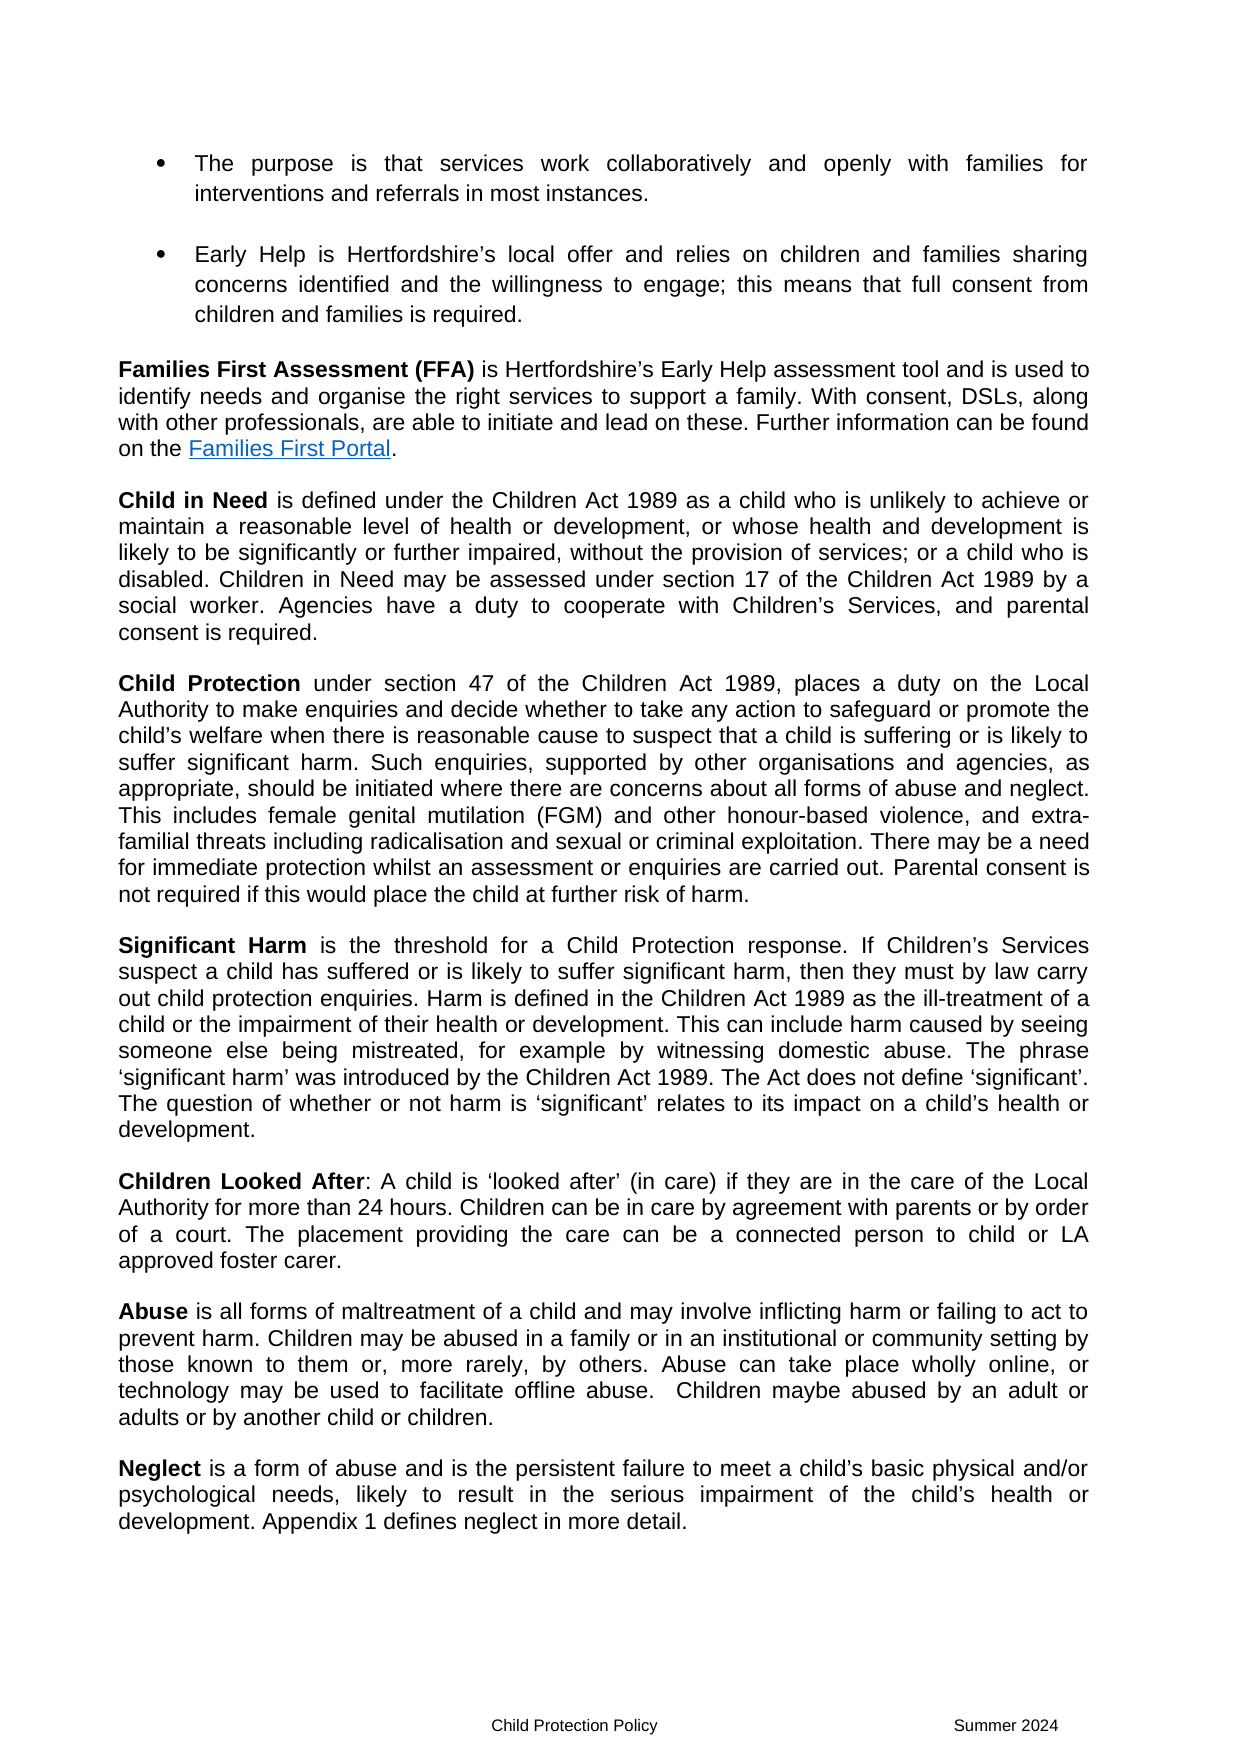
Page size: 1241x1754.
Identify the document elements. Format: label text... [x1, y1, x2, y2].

text Child in Need is defined under the Children Act 1989 as a child who is unlikely to achieve or maintain a reasonable level of health or development, or whose health and development is likely to be significantly or further impaired, without the provision of services; or a child who is disabled. Children in Need may be assessed under section 17 of the Children Act 1989 by a social worker. Agencies have a duty to cooperate with Children’s Services, and parental consent is required. [118, 487, 1090, 645]
list The purpose is that services work collaboratively and openly with families for interventions and referrals in most instances. [157, 150, 1089, 207]
text Children Looked After: A child is ‘looked after’ (in care) if they are in the care of the Local Authority for more than 24 hours. Children can be in care by agreement with parents or by order of a court. The placement providing the care can be a connected person to child or LA approved foster carer. [118, 1168, 1090, 1273]
text Significant Harm is the threshold for a Child Protection response. If Children’s Services suspect a child has suffered or is likely to suffer significant harm, then they must by law carry out child protection enquiries. Harm is defined in the Children Act 1989 as the ill-treatment of a child or the impairment of their health or development. This can include harm caused by seeing someone else being mistreated, for example by witnessing domestic abuse. The phrase ‘significant harm’ was introduced by the Children Act 1989. The Act does not define ‘significant’. The question of whether or not harm is ‘significant’ relates to its impact on a child’s health or development. [118, 932, 1090, 1143]
text Abuse is all forms of maltreatment of a child and may involve inflicting harm or failing to act to prevent harm. Children may be abused in a family or in an institutional or community setting by those known to them or, more rarely, by others. Abuse can take place wholly online, or technology may be used to facilitate offline abuse. Children maybe abused by an adult or adults or by another child or children. [118, 1298, 1090, 1430]
text Child Protection under section 47 of the Children Act 1989, places a duty on the Local Authority to make enquiries and decide whether to take any action to safeguard or promote the child’s welfare when there is reasonable cause to suspect that a child is suffering or is likely to suffer significant harm. Such enquiries, supported by other organisations and agencies, as appropriate, should be initiated where there are concerns about all forms of abuse and neglect. This includes female genital mutilation (FGM) and other honour-based violence, and extra-familial threats including radicalisation and sexual or criminal exploitation. There may be a need for immediate protection whilst an assessment or enquiries are carried out. Parental consent is not required if this would place the child at further risk of harm. [118, 670, 1090, 907]
text Neglect is a form of abuse and is the persistent failure to meet a child’s basic physical and/or psychological needs, likely to result in the serious impairment of the child’s health or development. Appendix 1 defines neglect in more detail. [118, 1455, 1090, 1534]
text Families First Assessment (FFA) is Hertfordshire’s Early Help assessment tool and is used to identify needs and organise the right services to support a family. With consent, DSLs, along with other professionals, are able to initiate and lead on these. Further information can be found on the Families First Portal. [118, 356, 1090, 462]
list Early Help is Hertfordshire’s local offer and relies on children and families sharing concerns identified and the willingness to engage; this means that full consent from children and families is required. [157, 241, 1089, 327]
